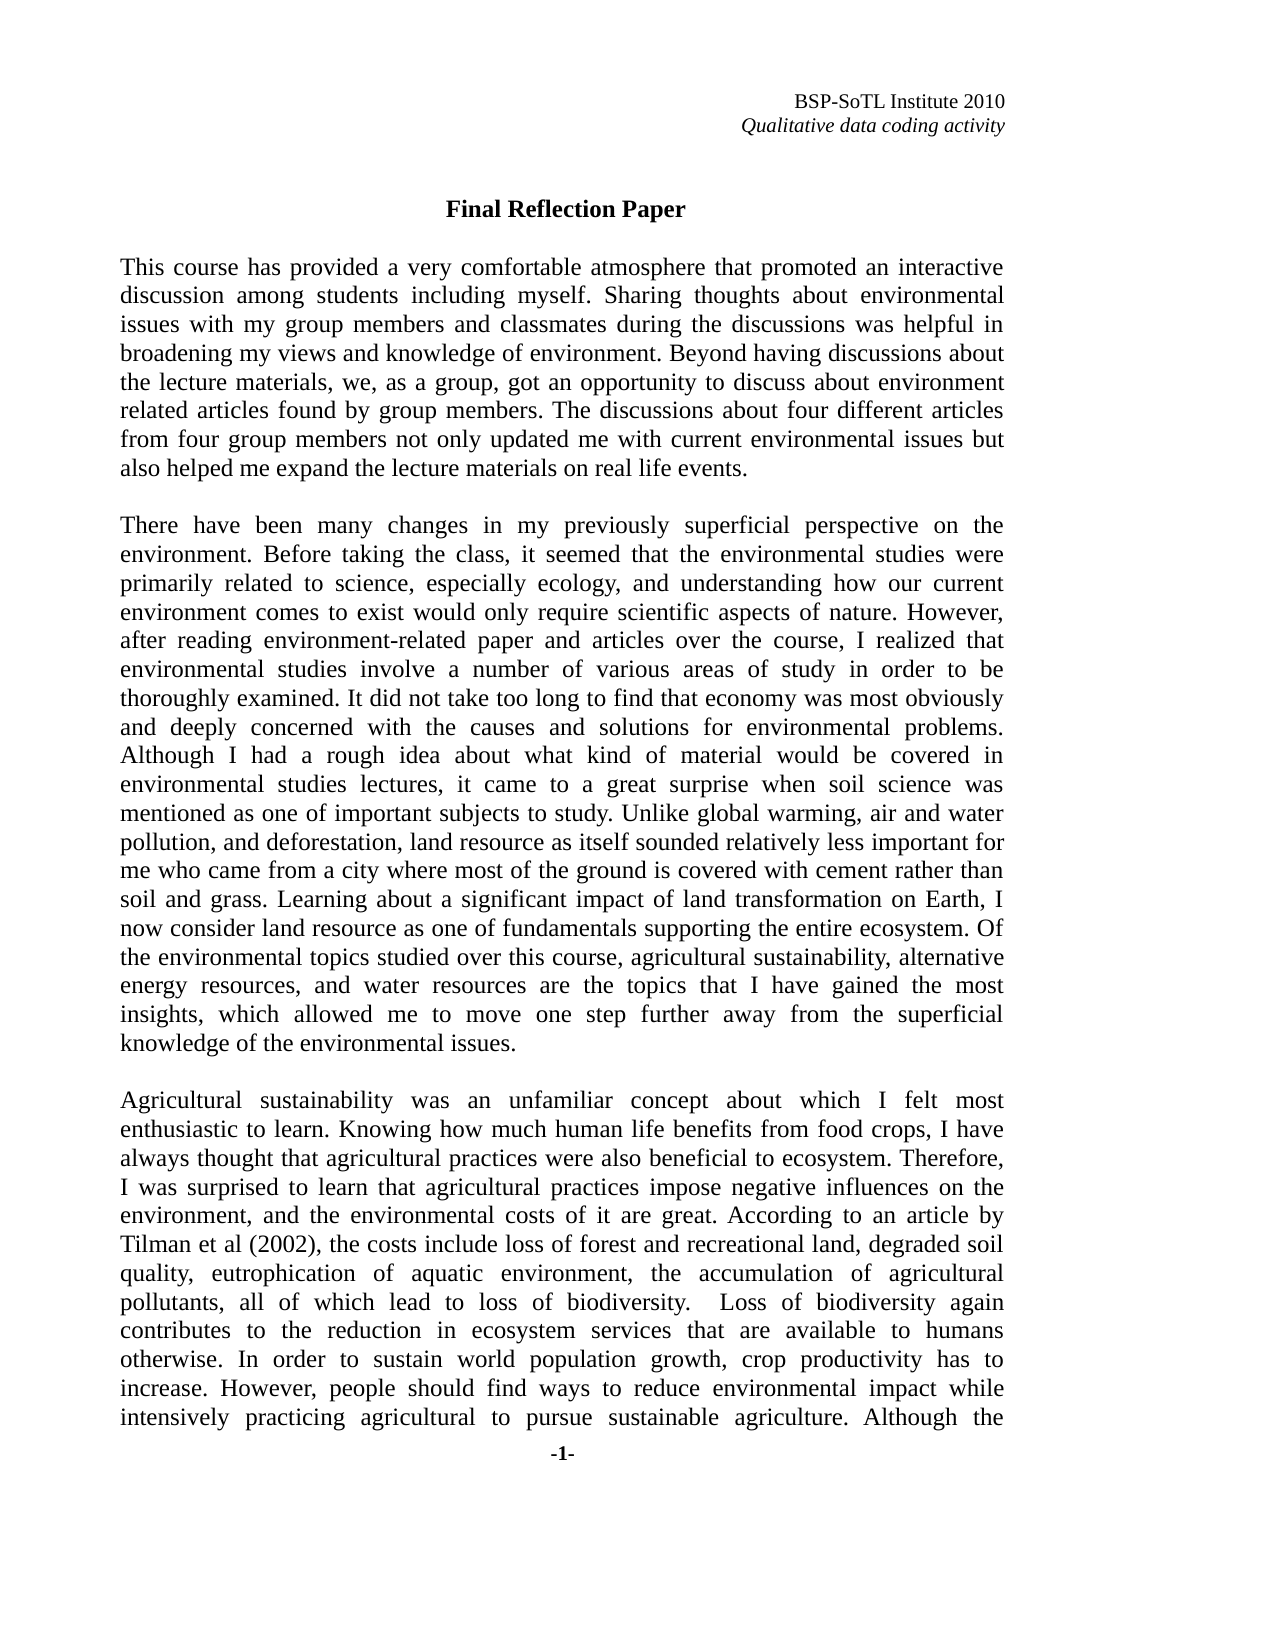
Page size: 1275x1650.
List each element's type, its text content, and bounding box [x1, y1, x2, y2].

text This course has provided a very comfortable atmosphere that promoted an interactive discussion among students including myself. Sharing thoughts about environmental issues with my group members and classmates during the discussions was helpful in broadening my views and knowledge of environment. Beyond having discussions about the lecture materials, we, as a group, got an opportunity to discuss about environment related articles found by group members. The discussions about four different articles from four group members not only updated me with current environmental issues but also helped me expand the lecture materials on real life events. [120, 252, 1005, 482]
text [120, 1085, 1005, 1430]
text Final Reflection Paper [120, 194, 1005, 223]
text There have been many changes in my previously superficial perspective on the environment. Before taking the class, it seemed that the environmental studies were primarily related to science, especially ecology, and understanding how our current environment comes to exist would only require scientific aspects of nature. However, after reading environment-related paper and articles over the course, I realized that environmental studies involve a number of various areas of study in order to be thoroughly examined. It did not take too long to find that economy was most obviously and deeply concerned with the causes and solutions for environmental problems. Although I had a rough idea about what kind of material would be covered in environmental studies lectures, it came to a great surprise when soil science was mentioned as one of important subjects to study. Unlike global warming, air and water pollution, and deforestation, land resource as itself sounded relatively less important for me who came from a city where most of the ground is covered with cement rather than soil and grass. Learning about a significant impact of land transformation on Earth, I now consider land resource as one of fundamentals supporting the entire ecosystem. Of the environmental topics studied over this course, agricultural sustainability, alternative energy resources, and water resources are the topics that I have gained the most insights, which allowed me to move one step further away from the superficial knowledge of the environmental issues. [120, 510, 1005, 1057]
